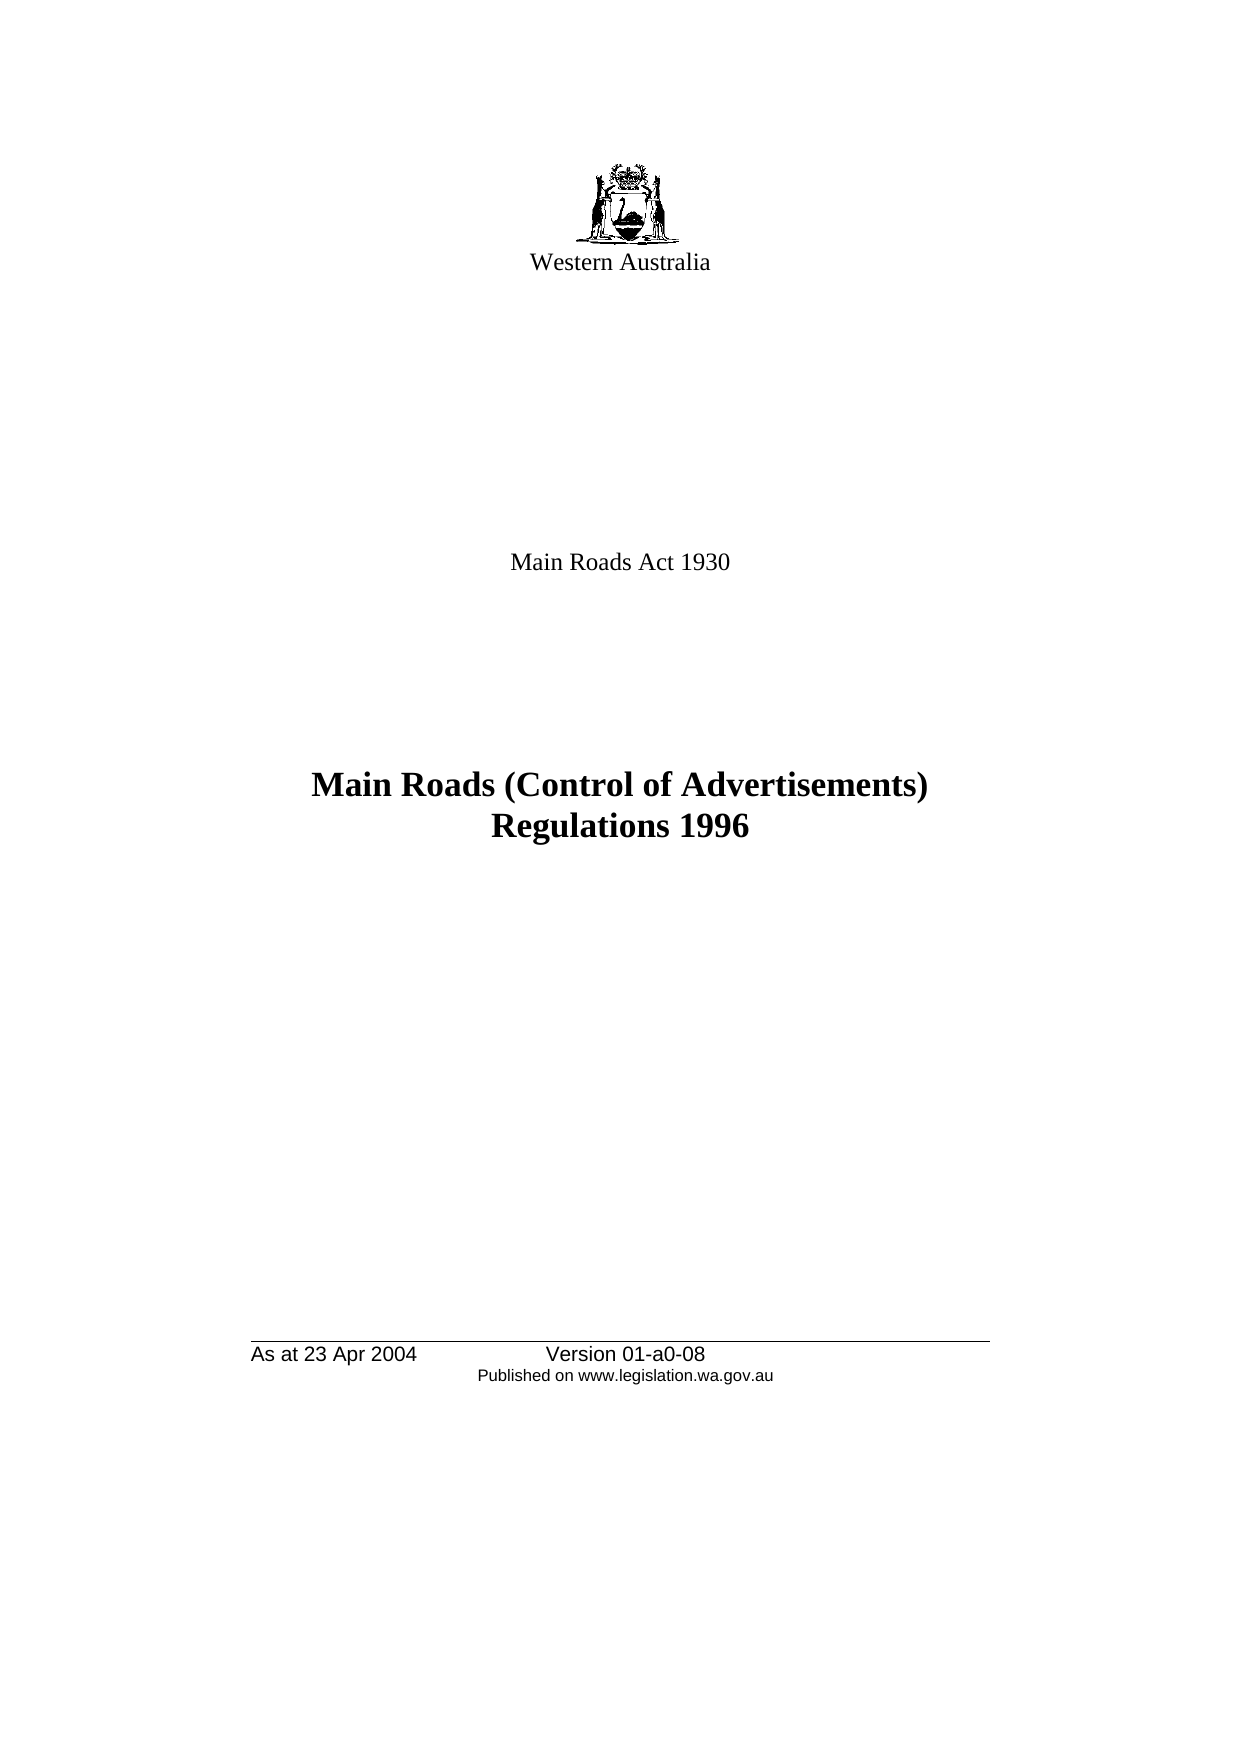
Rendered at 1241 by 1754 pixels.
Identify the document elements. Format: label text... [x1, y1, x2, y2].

text Main Roads Act 1930 [251, 547, 990, 576]
picture [575, 162, 679, 246]
text Main Roads (Control of Advertisements) Regulations 1996 [251, 763, 990, 845]
text Western Australia [251, 247, 990, 276]
